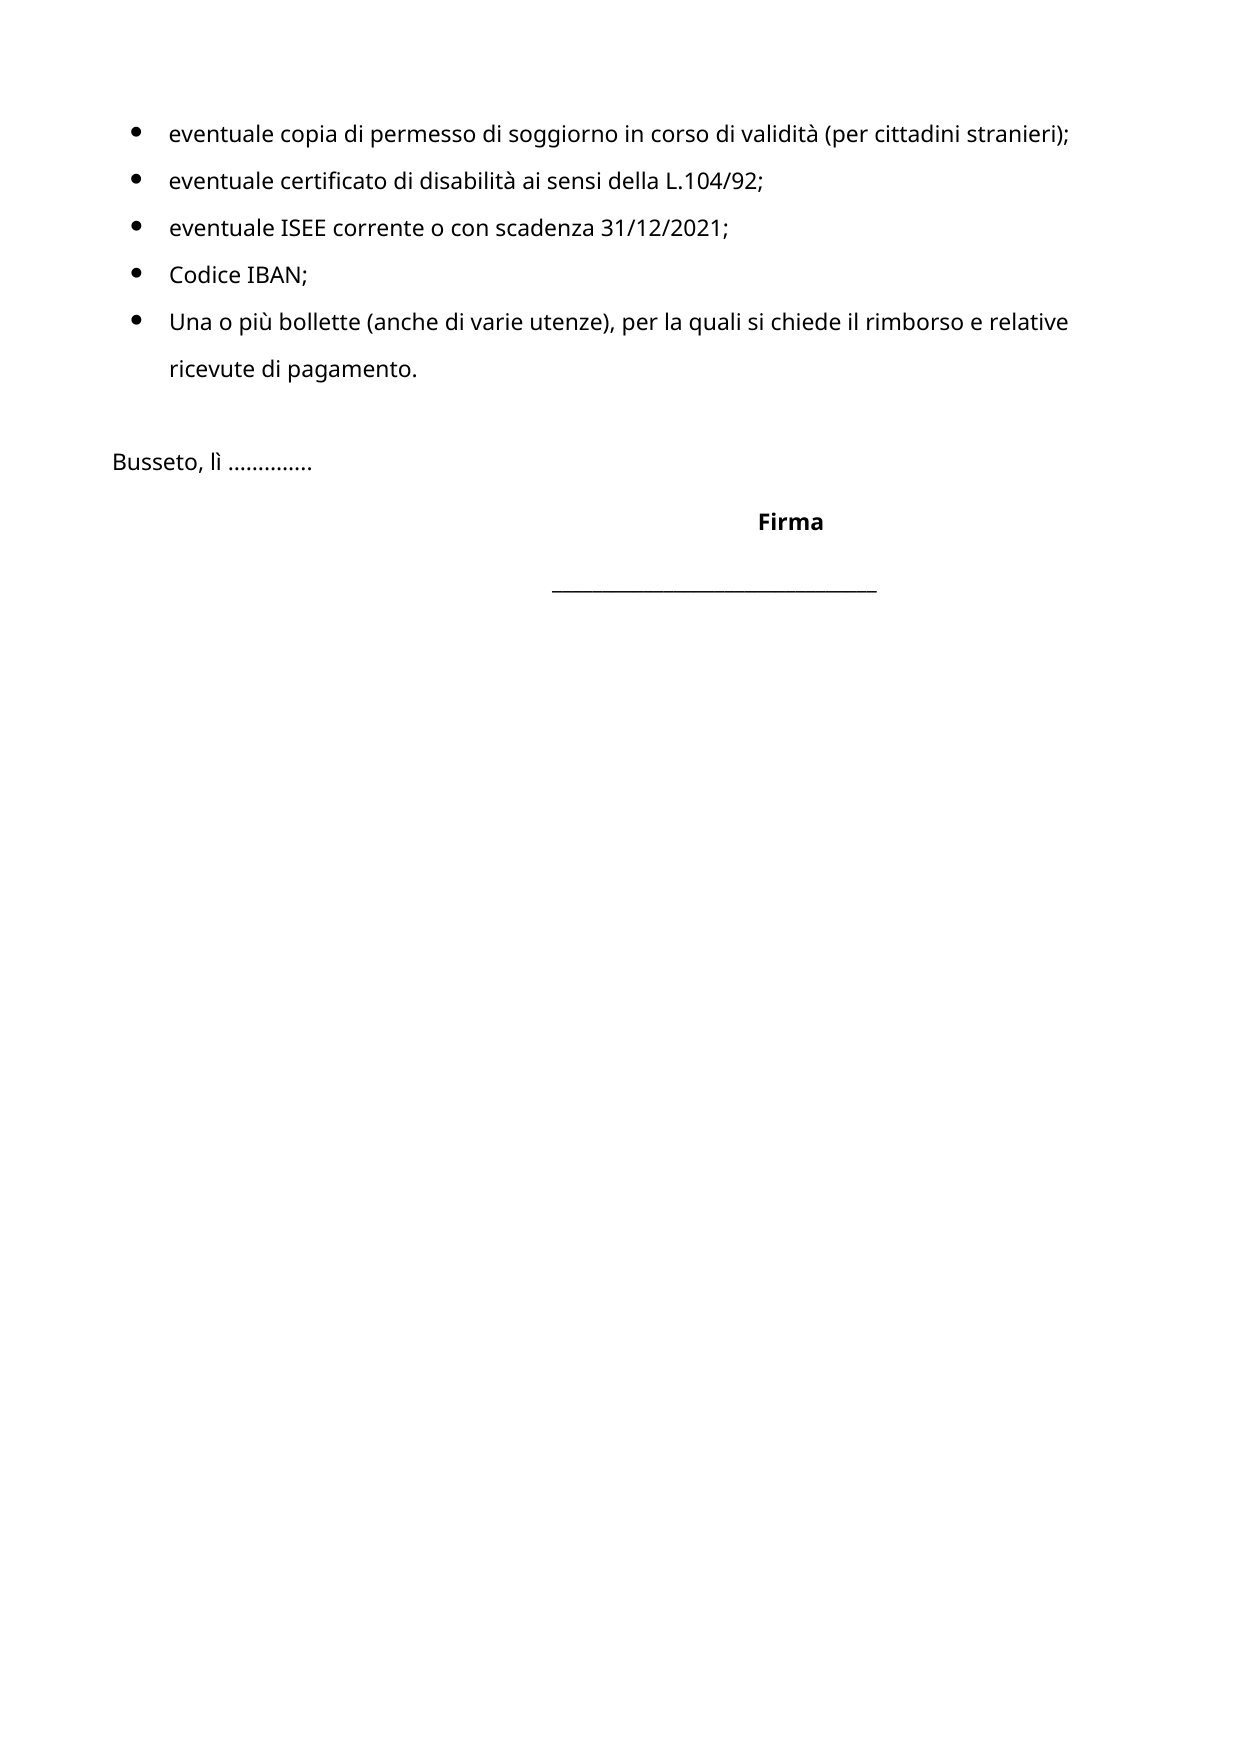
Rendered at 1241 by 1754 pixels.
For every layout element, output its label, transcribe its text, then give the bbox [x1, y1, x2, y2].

list eventuale copia di permesso di soggiorno in corso di validità (per cittadini stranieri); [131, 118, 1122, 149]
text Firma [684, 506, 1122, 537]
text Busseto, lì ………….. [94, 446, 1122, 477]
list Una o più bollette (anche di varie utenze), per la quali si chiede il rimborso e relative ricevute di pagamento. [131, 306, 1122, 384]
list eventuale ISEE corrente o con scadenza 31/12/2021; [131, 212, 1122, 243]
list Codice IBAN; [131, 259, 1122, 290]
text ________________________________ [552, 565, 1122, 596]
list eventuale certificato di disabilità ai sensi della L.104/92; [131, 165, 1122, 196]
